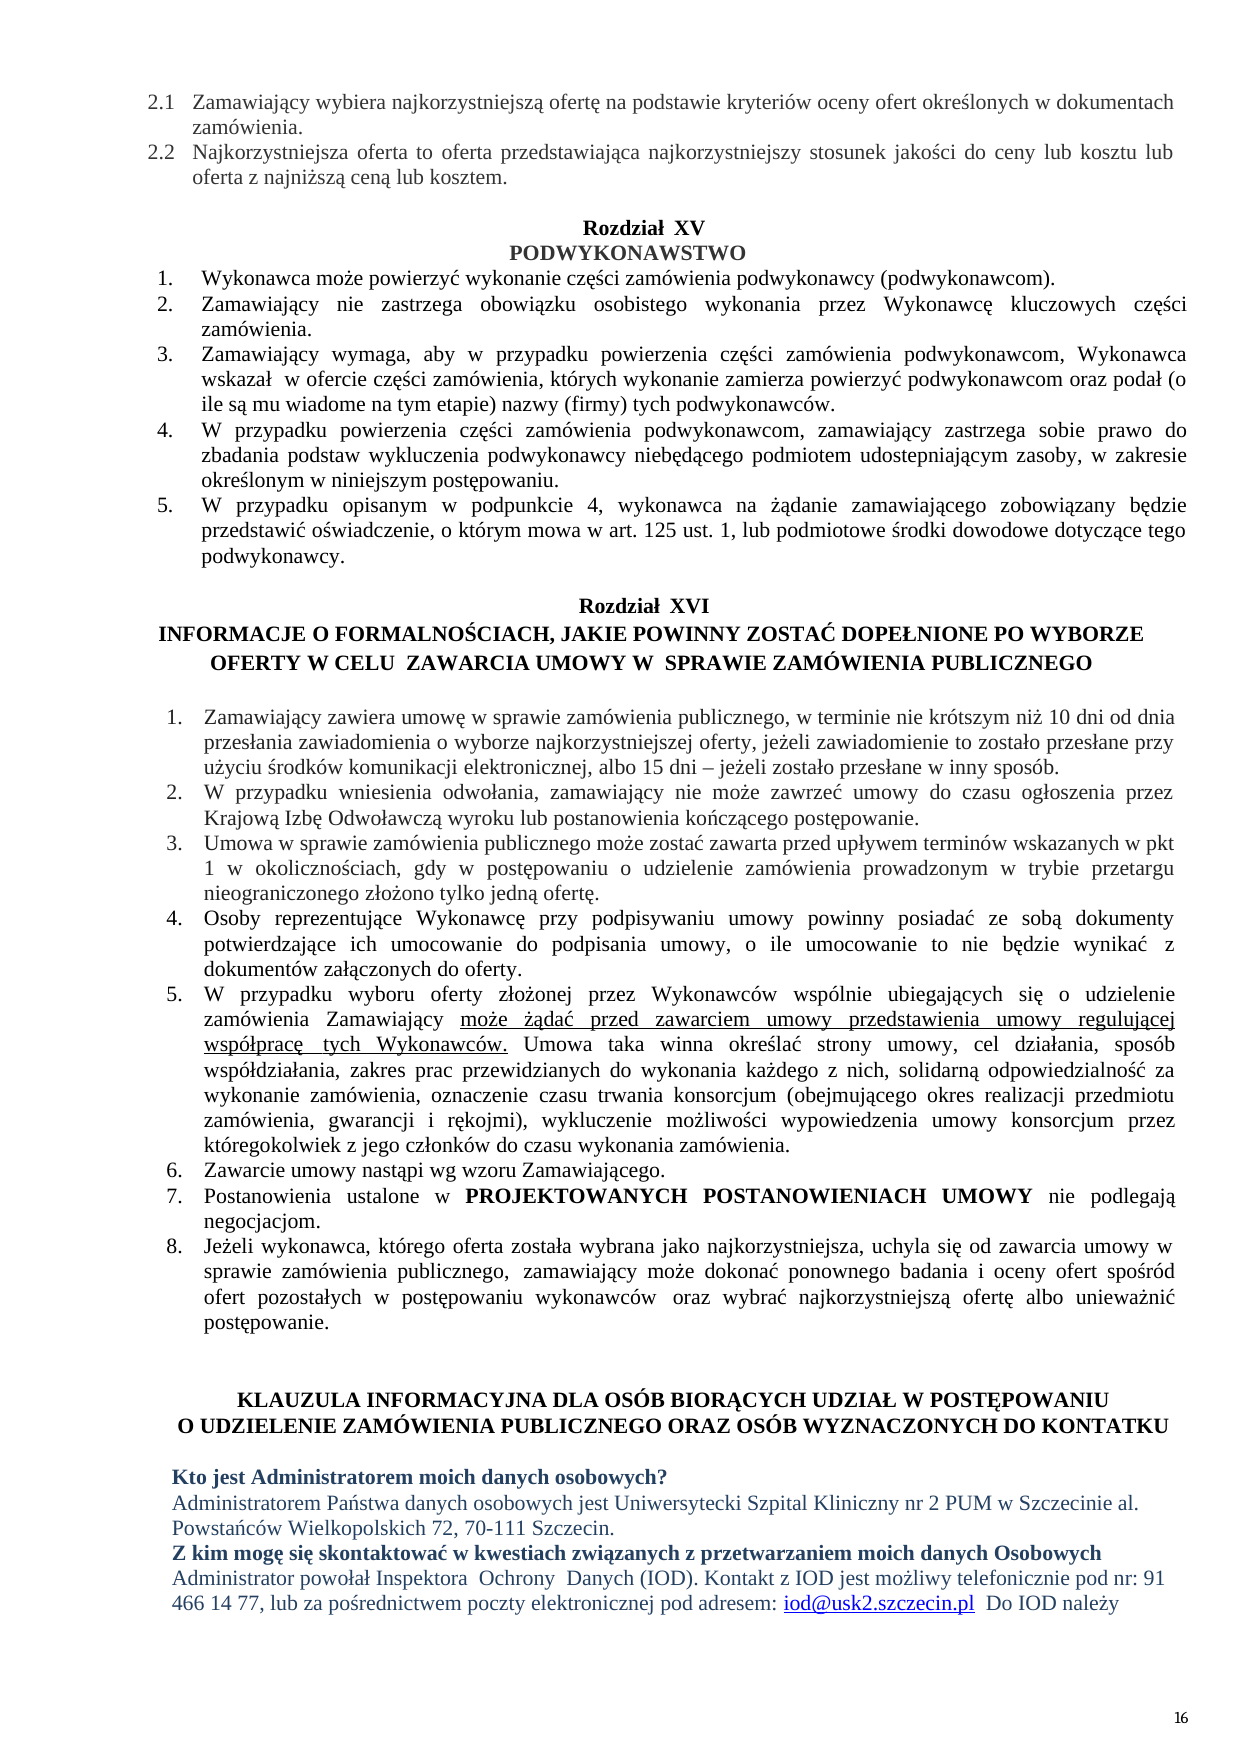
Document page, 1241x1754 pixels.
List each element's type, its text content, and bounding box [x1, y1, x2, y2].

list Jeżeli wykonawca, którego oferta została wybrana jako najkorzystniejsza, uchyla się od zawarcia umowy w sprawie zamówienia publicznego, zamawiający może dokonać ponownego badania i oceny ofert spośród ofert pozostałych w postępowaniu wykonawców oraz wybrać najkorzystniejszą ofertę albo unieważnić postępowanie. [166, 1233, 1175, 1334]
list Wykonawca może powierzyć wykonanie części zamówienia podwykonawcy (podwykonawcom). [157, 265, 1188, 291]
list Postanowienia ustalone w PROJEKTOWANYCH POSTANOWIENIACH UMOWY nie podlegają negocjacjom. [166, 1183, 1175, 1233]
list Umowa w sprawie zamówienia publicznego może zostać zawarta przed upływem terminów wskazanych w pkt 1 w okolicznościach, gdy w postępowaniu o udzielenie zamówienia prowadzonym w trybie przetargu nieograniczonego złożono tylko jedną ofertę. [166, 830, 1175, 905]
text KLAUZULA INFORMACYJNA DLA OSÓB BIORĄCYCH UDZIAŁ W POSTĘPOWANIU [172, 1387, 1175, 1412]
list Zamawiający wymaga, aby w przypadku powierzenia części zamówienia podwykonawcom, Wykonawca wskazał w ofercie części zamówienia, których wykonanie zamierza powierzyć podwykonawcom oraz podał (o ile są mu wiadome na tym etapie) nazwy (firmy) tych podwykonawców. [157, 341, 1188, 417]
list Najkorzystniejsza oferta to oferta przedstawiająca najkorzystniejszy stosunek jakości do ceny lub kosztu lub oferta z najniższą ceną lub kosztem. [147, 139, 1175, 189]
list Zamawiający zawiera umowę w sprawie zamówienia publicznego, w terminie nie krótszym niż 10 dni od dnia przesłania zawiadomienia o wyborze najkorzystniejszej oferty, jeżeli zawiadomienie to zostało przesłane przy użyciu środków komunikacji elektronicznej, albo 15 dni – jeżeli zostało przesłane w inny sposób. [166, 704, 1175, 779]
list Osoby reprezentujące Wykonawcę przy podpisywaniu umowy powinny posiadać ze sobą dokumenty potwierdzające ich umocowanie do podpisania umowy, o ile umocowanie to nie będzie wynikać z dokumentów załączonych do oferty. [166, 905, 1175, 981]
text Kto jest Administratorem moich danych osobowych? [172, 1464, 1175, 1489]
text Administratorem Państwa danych osobowych jest Uniwersytecki Szpital Kliniczny nr 2 PUM w Szczecinie al. Powstańców Wielkopolskich 72, 70-111 Szczecin. [172, 1489, 1175, 1540]
list W przypadku powierzenia części zamówienia podwykonawcom, zamawiający zastrzega sobie prawo do zbadania podstaw wykluczenia podwykonawcy niebędącego podmiotem udostepniającym zasoby, w zakresie określonym w niniejszym postępowaniu. [157, 417, 1188, 492]
list PODWYKONAWSTWO [142, 240, 1175, 265]
subtitle Rozdział XV [112, 215, 1175, 240]
list W przypadku wyboru oferty złożonej przez Wykonawców wspólnie ubiegających się o udzielenie zamówienia Zamawiający może żądać przed zawarciem umowy przedstawienia umowy regulującej współpracę tych Wykonawców. Umowa taka winna określać strony umowy, cel działania, sposób współdziałania, zakres prac przewidzianych do wykonania każdego z nich, solidarną odpowiedzialność za wykonanie zamówienia, oznaczenie czasu trwania konsorcjum (obejmującego okres realizacji przedmiotu zamówienia, gwarancji i rękojmi), wykluczenie możliwości wypowiedzenia umowy konsorcjum przez któregokolwiek z jego członków do czasu wykonania zamówienia. [166, 981, 1175, 1157]
subtitle Rozdział XVI [112, 593, 1175, 618]
list W przypadku wniesienia odwołania, zamawiający nie może zawrzeć umowy do czasu ogłoszenia przez Krajową Izbę Odwoławczą wyroku lub postanowienia kończącego postępowanie. [166, 779, 1175, 830]
list W przypadku opisanym w podpunkcie 4, wykonawca na żądanie zamawiającego zobowiązany będzie przedstawić oświadczenie, o którym mowa w art. 125 ust. 1, lub podmiotowe środki dowodowe dotyczące tego podwykonawcy. [157, 492, 1188, 568]
text Z kim mogę się skontaktować w kwestiach związanych z przetwarzaniem moich danych Osobowych [172, 1540, 1175, 1565]
text O UDZIELENIE ZAMÓWIENIA PUBLICZNEGO ORAZ OSÓB WYZNACZONYCH DO KONTATKU [172, 1413, 1175, 1438]
list Zamawiający nie zastrzega obowiązku osobistego wykonania przez Wykonawcę kluczowych części zamówienia. [157, 291, 1188, 341]
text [172, 1565, 1175, 1616]
text INFORMACJE O FORMALNOŚCIACH, JAKIE POWINNY ZOSTAĆ DOPEŁNIONE PO WYBORZE OFERTY W CELU ZAWARCIA UMOWY W SPRAWIE ZAMÓWIENIA PUBLICZNEGO [112, 621, 1190, 675]
list Zawarcie umowy nastąpi wg wzoru Zamawiającego. [166, 1157, 1175, 1183]
list Zamawiający wybiera najkorzystniejszą ofertę na podstawie kryteriów oceny ofert określonych w dokumentach zamówienia. [147, 89, 1175, 139]
